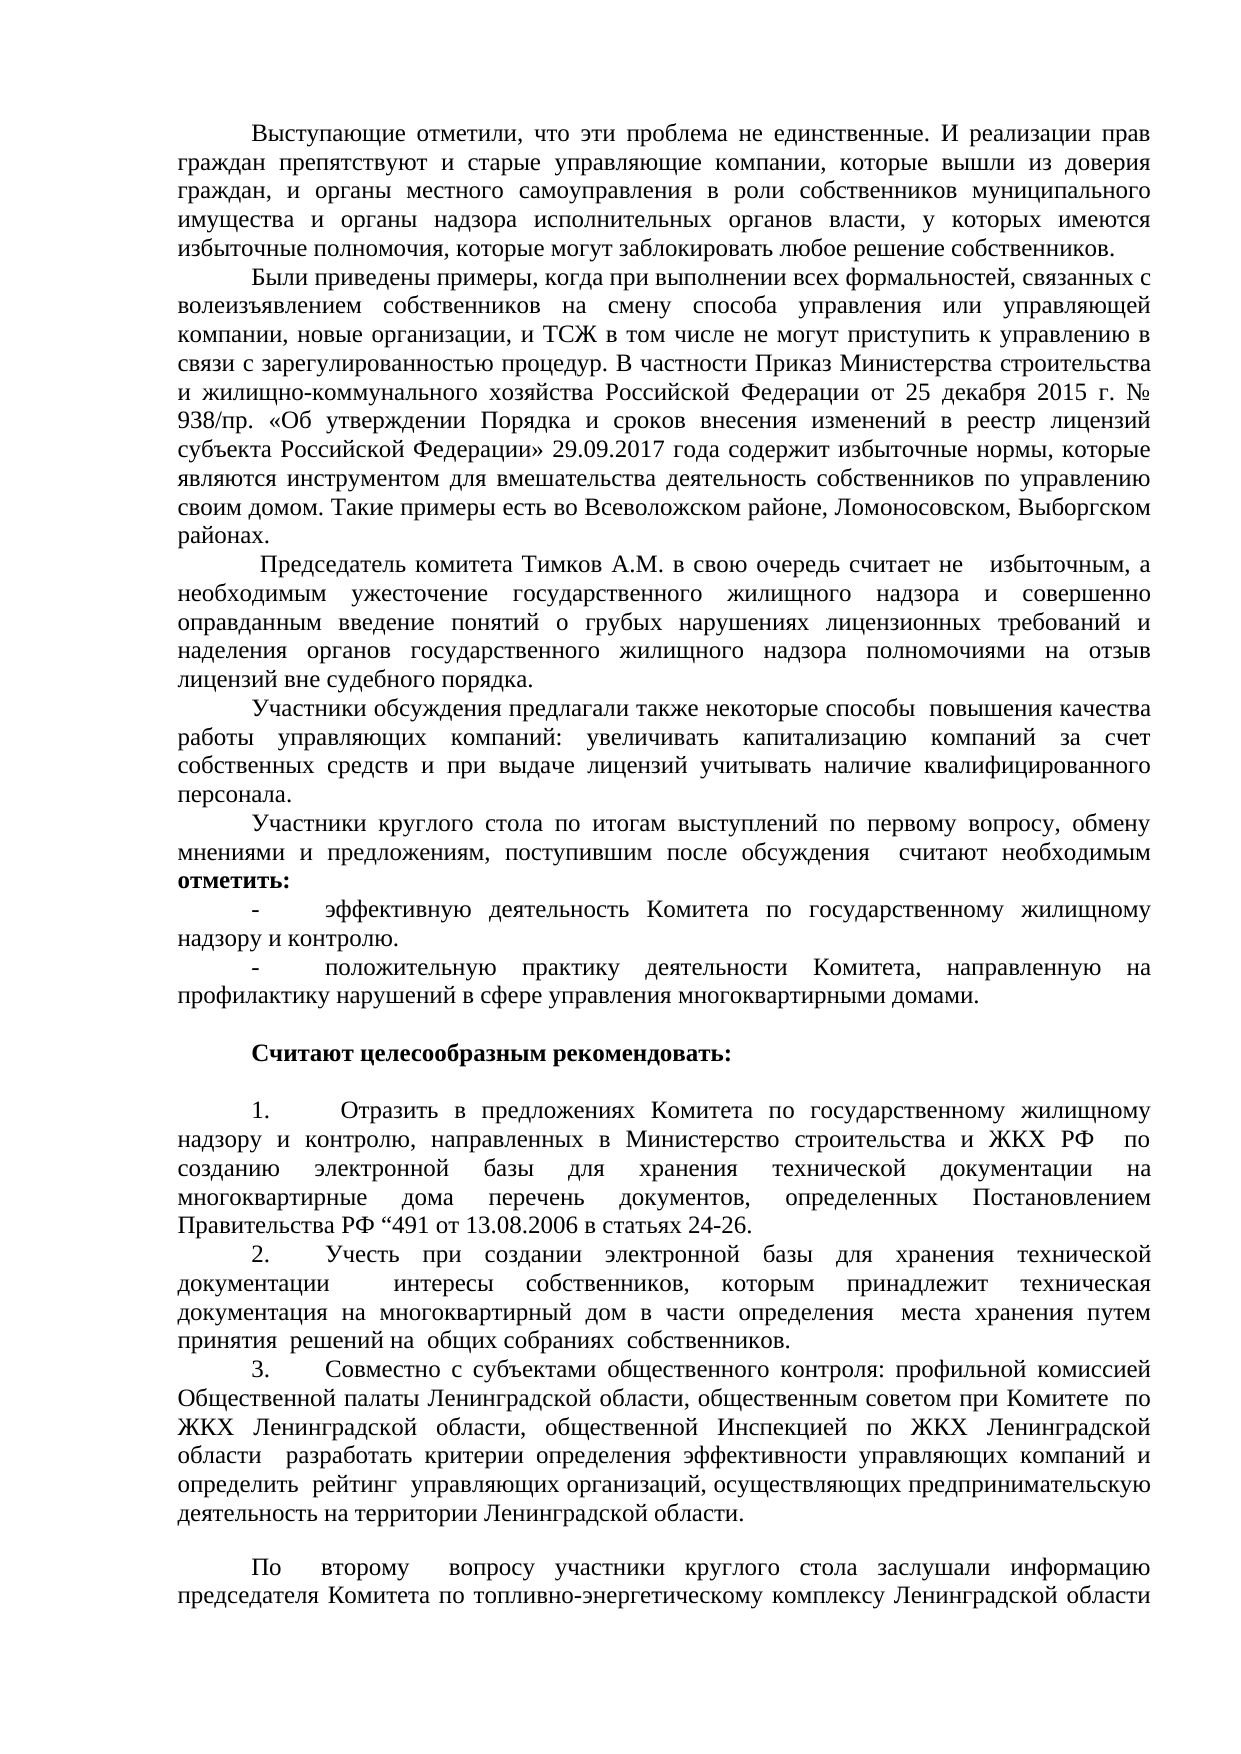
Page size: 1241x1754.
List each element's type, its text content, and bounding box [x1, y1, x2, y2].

list эффективную деятельность Комитета по государственному жилищному надзору и контролю. [177, 894, 1152, 952]
text Считают целесообразным рекомендовать: [177, 1038, 1152, 1067]
text Участники круглого стола по итогам выступлений по первому вопросу, обмену мнениями и предложениям, поступившим после обсуждения считают необходимым отметить: [177, 808, 1152, 894]
list Совместно с субъектами общественного контроля: профильной комиссией Общественной палаты Ленинградской области, общественным советом при Комитете по ЖКХ Ленинградской области, общественной Инспекцией по ЖКХ Ленинградской области разработать критерии определения эффективности управляющих компаний и определить рейтинг управляющих организаций, осуществляющих предпринимательскую деятельность на территории Ленинградской области. [177, 1354, 1152, 1527]
list Учесть при создании электронной базы для хранения технической документации интересы собственников, которым принадлежит техническая документация на многоквартирный дом в части определения места хранения путем принятия решений на общих собраниях собственников. [177, 1239, 1152, 1354]
text Участники обсуждения предлагали также некоторые способы повышения качества работы управляющих компаний: увеличивать капитализацию компаний за счет собственных средств и при выдаче лицензий учитывать наличие квалифицированного персонала. [177, 693, 1152, 808]
text Председатель комитета Тимков А.М. в свою очередь считает не избыточным, а необходимым ужесточение государственного жилищного надзора и совершенно оправданным введение понятий о грубых нарушениях лицензионных требований и наделения органов государственного жилищного надзора полномочиями на отзыв лицензий вне судебного порядка. [177, 549, 1152, 693]
list Отразить в предложениях Комитета по государственному жилищному надзору и контролю, направленных в Министерство строительства и ЖКХ РФ по созданию электронной базы для хранения технической документации на многоквартирные дома перечень документов, определенных Постановлением Правительства РФ “491 от 13.08.2006 в статьях 24-26. [177, 1096, 1152, 1239]
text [177, 1552, 1152, 1609]
list положительную практику деятельности Комитета, направленную на профилактику нарушений в сфере управления многоквартирными домами. [177, 952, 1152, 1009]
text Были приведены примеры, когда при выполнении всех формальностей, связанных с волеизъявлением собственников на смену способа управления или управляющей компании, новые организации, и ТСЖ в том числе не могут приступить к управлению в связи с зарегулированностью процедур. В частности Приказ Министерства строительства и жилищно-коммунального хозяйства Российской Федерации от 25 декабря 2015 г. № 938/пр. «Об утверждении Порядка и сроков внесения изменений в реестр лицензий субъекта Российской Федерации» 29.09.2017 года содержит избыточные нормы, которые являются инструментом для вмешательства деятельность собственников по управлению своим домом. Такие примеры есть во Всеволожском районе, Ломоносовском, Выборгском районах. [177, 262, 1152, 549]
text Выступающие отметили, что эти проблема не единственные. И реализации прав граждан препятствуют и старые управляющие компании, которые вышли из доверия граждан, и органы местного самоуправления в роли собственников муниципального имущества и органы надзора исполнительных органов власти, у которых имеются избыточные полномочия, которые могут заблокировать любое решение собственников. [177, 118, 1152, 262]
